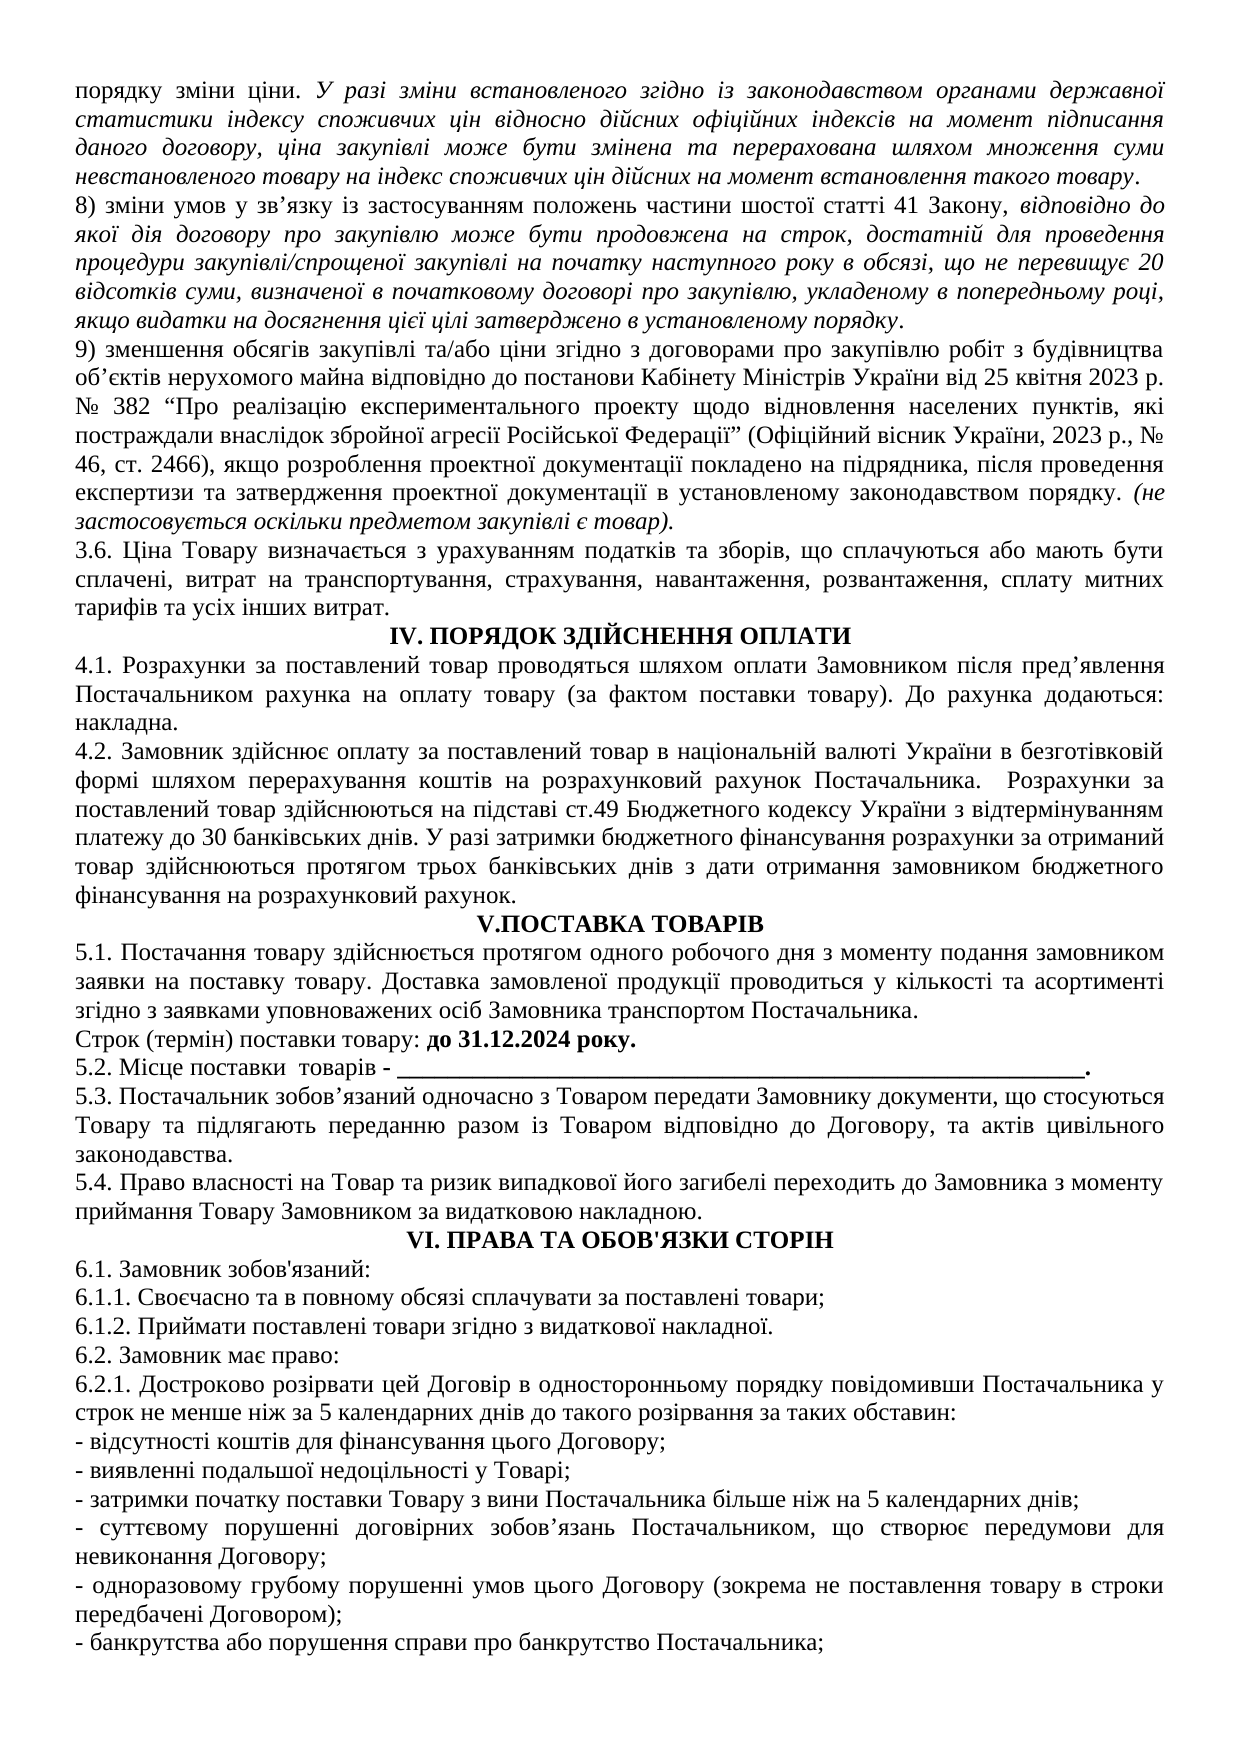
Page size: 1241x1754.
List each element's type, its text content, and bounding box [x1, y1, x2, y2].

text 5.3. Постачальник зобов’язаний одночасно з Товаром передати Замовнику документи, що стосуються Товару та підлягають переданню разом із Товаром відповідно до Договору, та актів цивільного законодавства. [75, 1081, 1165, 1167]
text 3.6. Ціна Товару визначається з урахуванням податків та зборів, що сплачуються або мають бути сплачені, витрат на транспортування, страхування, навантаження, розвантаження, сплату митних тарифів та усіх інших витрат. [75, 535, 1165, 621]
text - банкрутства або порушення справи про банкрутство Постачальника; [75, 1627, 1165, 1656]
text 6.1.1. Своєчасно та в повному обсязі сплачувати за поставлені товари; [75, 1282, 1165, 1311]
text 8) зміни умов у зв’язку із застосуванням положень частини шостої статті 41 Закону, відповідно до якої дія договору про закупівлю може бути продовжена на строк, достатній для проведення процедури закупівлі/спрощеної закупівлі на початку наступного року в обсязі, що не перевищує 20 відсотків суми, визначеної в початковому договорі про закупівлю, укладеному в попередньому році, якщо видатки на досягнення цієї цілі затверджено в установленому порядку. [75, 190, 1165, 334]
text 4.1. Розрахунки за поставлений товар проводяться шляхом оплати Замовником після пред’явлення Постачальником рахунка на оплату товару (за фактом поставки товару). До рахунка додаються: накладна. [75, 650, 1165, 736]
text - затримки початку поставки Товару з вини Постачальника більше ніж на 5 календарних днів; [75, 1484, 1165, 1512]
text - відсутності коштів для фінансування цього Договору; [75, 1426, 1165, 1455]
text 6.1.2. Приймати поставлені товари згідно з видаткової накладної. [75, 1311, 1165, 1340]
text IV. ПОРЯДОК ЗДІЙСНЕННЯ ОПЛАТИ [75, 621, 1165, 650]
text 6.2.1. Достроково розірвати цей Договір в односторонньому порядку повідомивши Постачальника у строк не менше ніж за 5 календарних днів до такого розірвання за таких обставин: [75, 1369, 1165, 1426]
text 5.4. Право власності на Товар та ризик випадкової його загибелі переходить до Замовника з моменту приймання Товару Замовником за видатковою накладною. [75, 1167, 1165, 1225]
text VI. ПРАВА ТА ОБОВ'ЯЗКИ СТОРІН [75, 1225, 1165, 1254]
text 5.1. Постачання товару здійснюється протягом одного робочого дня з моменту подання замовником заявки на поставку товару. Доставка замовленої продукції проводиться у кількості та асортименті згідно з заявками уповноважених осіб Замовника транспортом Постачальника. [75, 937, 1165, 1024]
text 9) зменшення обсягів закупівлі та/або ціни згідно з договорами про закупівлю робіт з будівництва об’єктів нерухомого майна відповідно до постанови Кабінету Міністрів України від 25 квітня 2023 р. № 382 “Про реалізацію експериментального проекту щодо відновлення населених пунктів, які постраждали внаслідок збройної агресії Російської Федерації” (Офіційний вісник України, 2023 р., № 46, ст. 2466), якщо розроблення проектної документації покладено на підрядника, після проведення експертизи та затвердження проектної документації в установленому законодавством порядку. (не застосовується оскільки предметом закупівлі є товар). [75, 334, 1165, 535]
text Строк (термін) поставки товару: до 31.12.2024 року. [75, 1024, 1165, 1052]
text - суттєвому порушенні договірних зобов’язань Постачальником, що створює передумови для невиконання Договору; [75, 1512, 1165, 1570]
text V.ПОСТАВКА ТОВАРІВ [75, 909, 1165, 937]
text - виявленні подальшої недоцільності у Товарі; [75, 1455, 1165, 1484]
text 6.1. Замовник зобов'язаний: [75, 1254, 1165, 1282]
text - одноразовому грубому порушенні умов цього Договору (зокрема не поставлення товару в строки передбачені Договором); [75, 1570, 1165, 1627]
text 6.2. Замовник має право: [75, 1340, 1165, 1369]
text 5.2. Місце поставки товарів - _______________________________________________________. [75, 1052, 1165, 1081]
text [75, 75, 1165, 190]
text 4.2. Замовник здійснює оплату за поставлений товар в національній валюті України в безготівковій формі шляхом перерахування коштів на розрахунковий рахунок Постачальника. Розрахунки за поставлений товар здійснюються на підставі ст.49 Бюджетного кодексу України з відтермінуванням платежу до 30 банківських днів. У разі затримки бюджетного фінансування розрахунки за отриманий товар здійснюються протягом трьох банківських днів з дати отримання замовником бюджетного фінансування на розрахунковий рахунок. [75, 736, 1165, 909]
